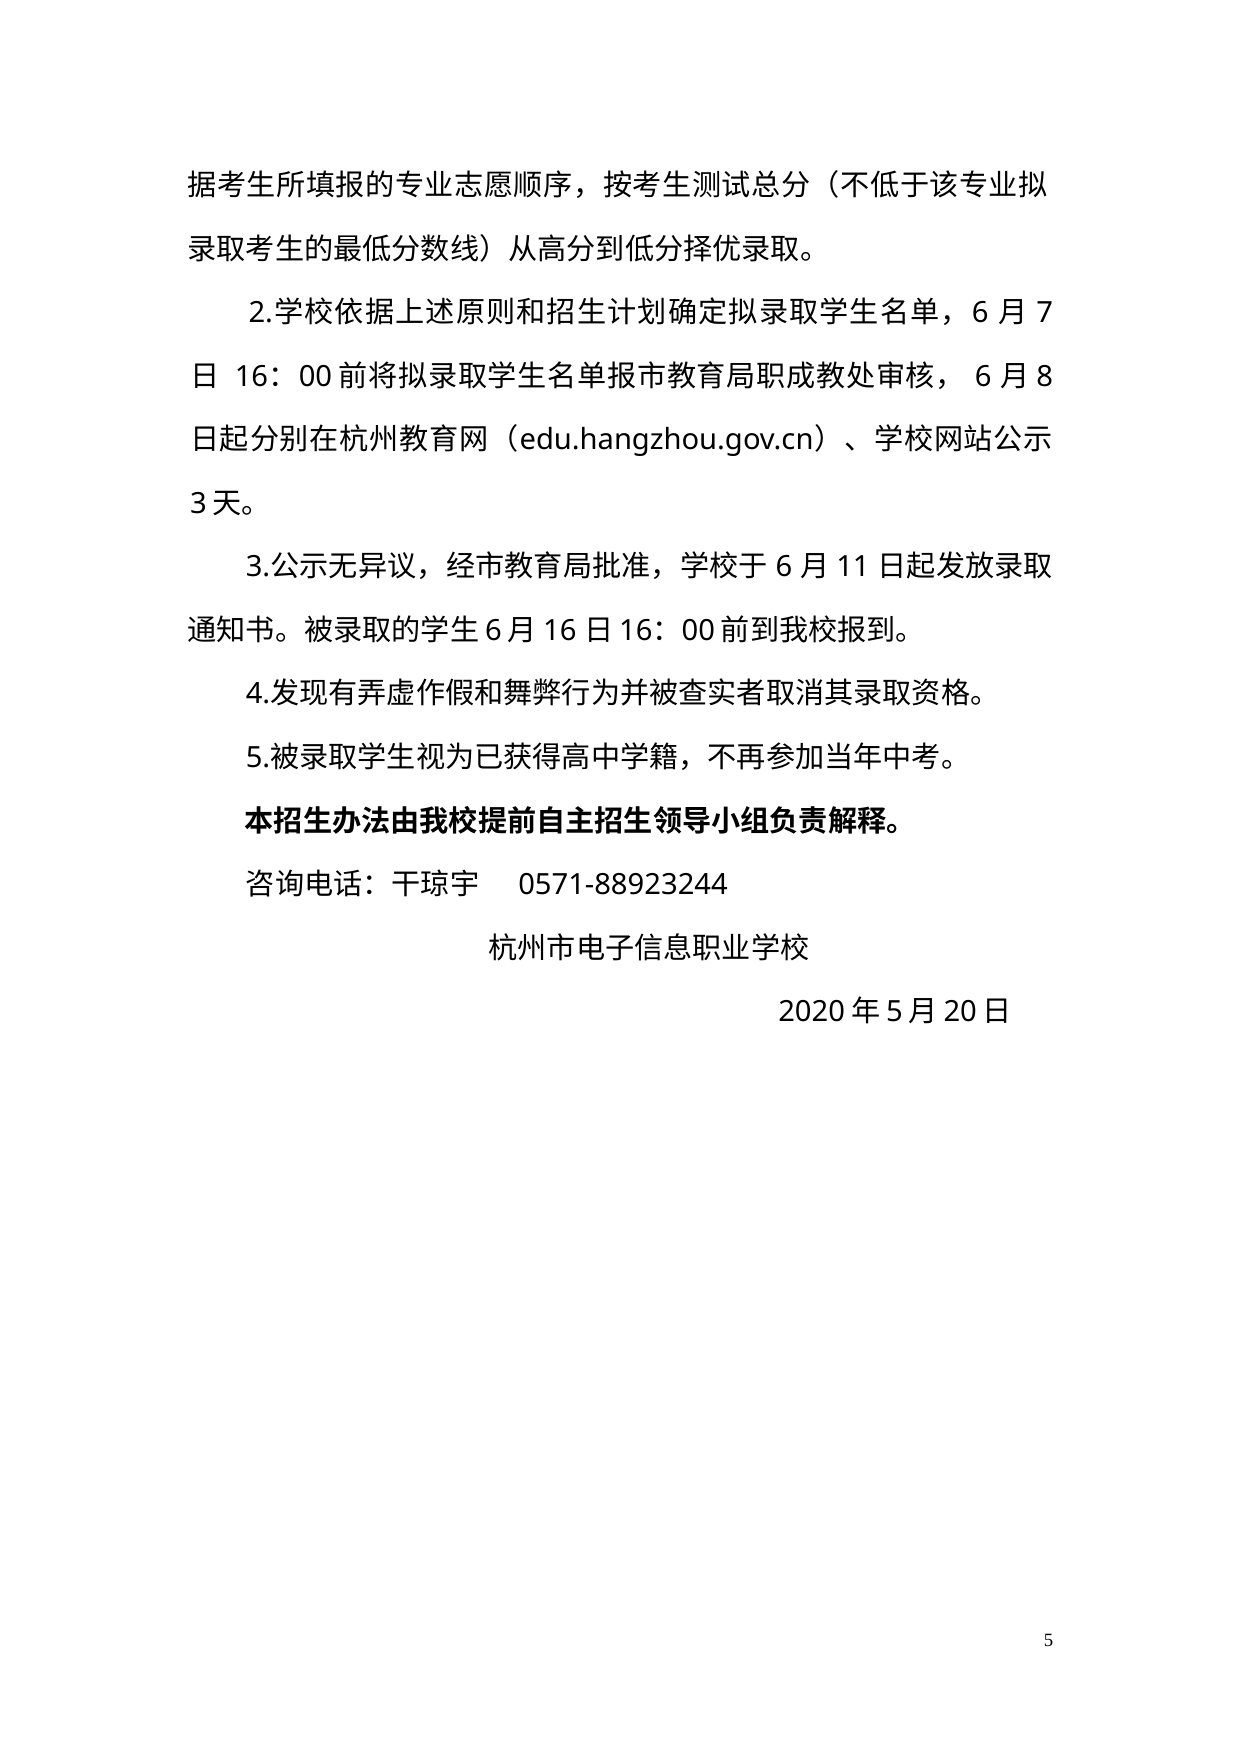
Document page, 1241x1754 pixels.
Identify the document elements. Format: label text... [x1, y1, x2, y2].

text 咨询电话：干琼宇 0571-88923244 [187, 861, 1050, 903]
text 5.被录取学生视为已获得高中学籍，不再参加当年中考。 [187, 734, 1050, 776]
text 杭州市电子信息职业学校 [187, 924, 1050, 966]
text 2.学校依据上述原则和招生计划确定拟录取学生名单，6 月 7日 16：00前将拟录取学生名单报市教育局职成教处审核， 6 月8 日起分别在杭州教育网（edu.hangzhou.gov.cn）、学校网站公示3天。 [190, 289, 1053, 522]
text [187, 162, 1050, 268]
text 3.公示无异议，经市教育局批准，学校于 6 月 11 日起发放录取通知书。被录取的学生6月 16 日16：00前到我校报到。 [187, 543, 1053, 649]
text 2020年5月20日 [187, 988, 1050, 1030]
text 本招生办法由我校提前自主招生领导小组负责解释。 [187, 797, 1050, 839]
text 4.发现有弄虚作假和舞弊行为并被查实者取消其录取资格。 [187, 670, 1050, 712]
